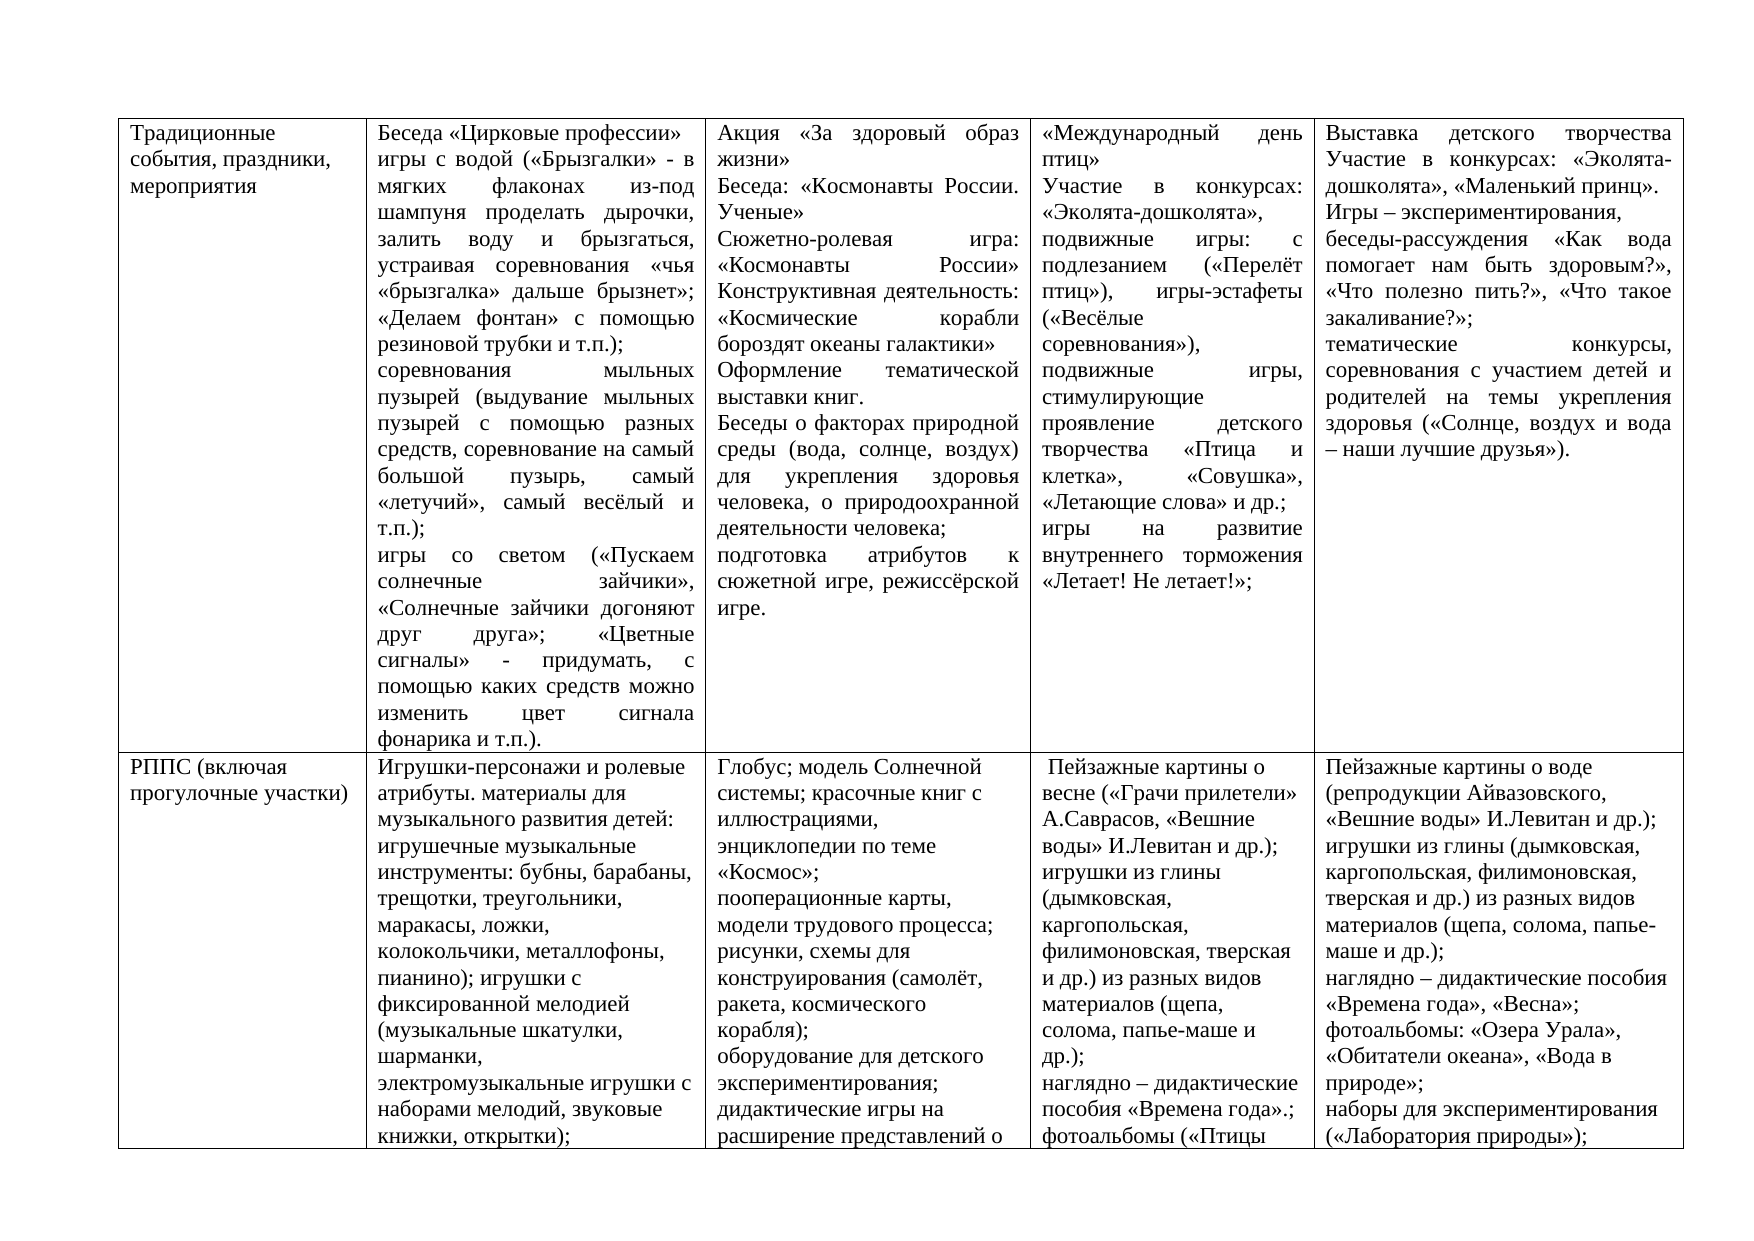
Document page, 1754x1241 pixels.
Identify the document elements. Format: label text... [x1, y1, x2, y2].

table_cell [1031, 753, 1314, 1148]
table_cell Традиционные события, праздники, мероприятия [119, 119, 366, 752]
table_cell Акция «За здоровый образ жизни» Беседа: «Космонавты России. Ученые» Сюжетно-ролевая игра: «Космонавты России» Конструктивная деятельность: «Космические корабли бороздят океаны галактики» Оформление тематической выставки книг. Беседы о факторах природной среды (вода, солнце, воздух) для укрепления здоровья человека, о природоохранной деятельности человека; подготовка атрибутов к сюжетной игре, режиссёрской игре. [706, 119, 1030, 752]
table_cell «Международный день птиц» Участие в конкурсах: «Эколята-дошколята», подвижные игры: с подлезанием («Перелёт птиц»), игры-эстафеты («Весёлые соревнования»), подвижные игры, стимулирующие проявление детского творчества «Птица и клетка», «Совушка», «Летающие слова» и др.; игры на развитие внутреннего торможения «Летает! Не летает!»; [1031, 119, 1314, 752]
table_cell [706, 753, 1030, 1148]
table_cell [119, 753, 366, 1148]
table_cell Выставка детского творчества Участие в конкурсах: «Эколята-дошколята», «Маленький принц». Игры – экспериментирования, беседы-рассуждения «Как вода помогает нам быть здоровым?», «Что полезно пить?», «Что такое закаливание?»; тематические конкурсы, соревнования с участием детей и родителей на темы укрепления здоровья («Солнце, воздух и вода – наши лучшие друзья»). [1315, 119, 1683, 752]
table_cell Беседа «Цирковые профессии» игры с водой («Брызгалки» - в мягких флаконах из-под шампуня проделать дырочки, залить воду и брызгаться, устраивая соревнования «чья «брызгалка» дальше брызнет»; «Делаем фонтан» с помощью резиновой трубки и т.п.); соревнования мыльных пузырей (выдувание мыльных пузырей с помощью разных средств, соревнование на самый большой пузырь, самый «летучий», самый весёлый и т.п.); игры со светом («Пускаем солнечные зайчики», «Солнечные зайчики догоняют друг друга»; «Цветные сигналы» - придумать, с помощью каких средств можно изменить цвет сигнала фонарика и т.п.). [367, 119, 705, 752]
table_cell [367, 753, 705, 1148]
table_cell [1315, 753, 1683, 1148]
